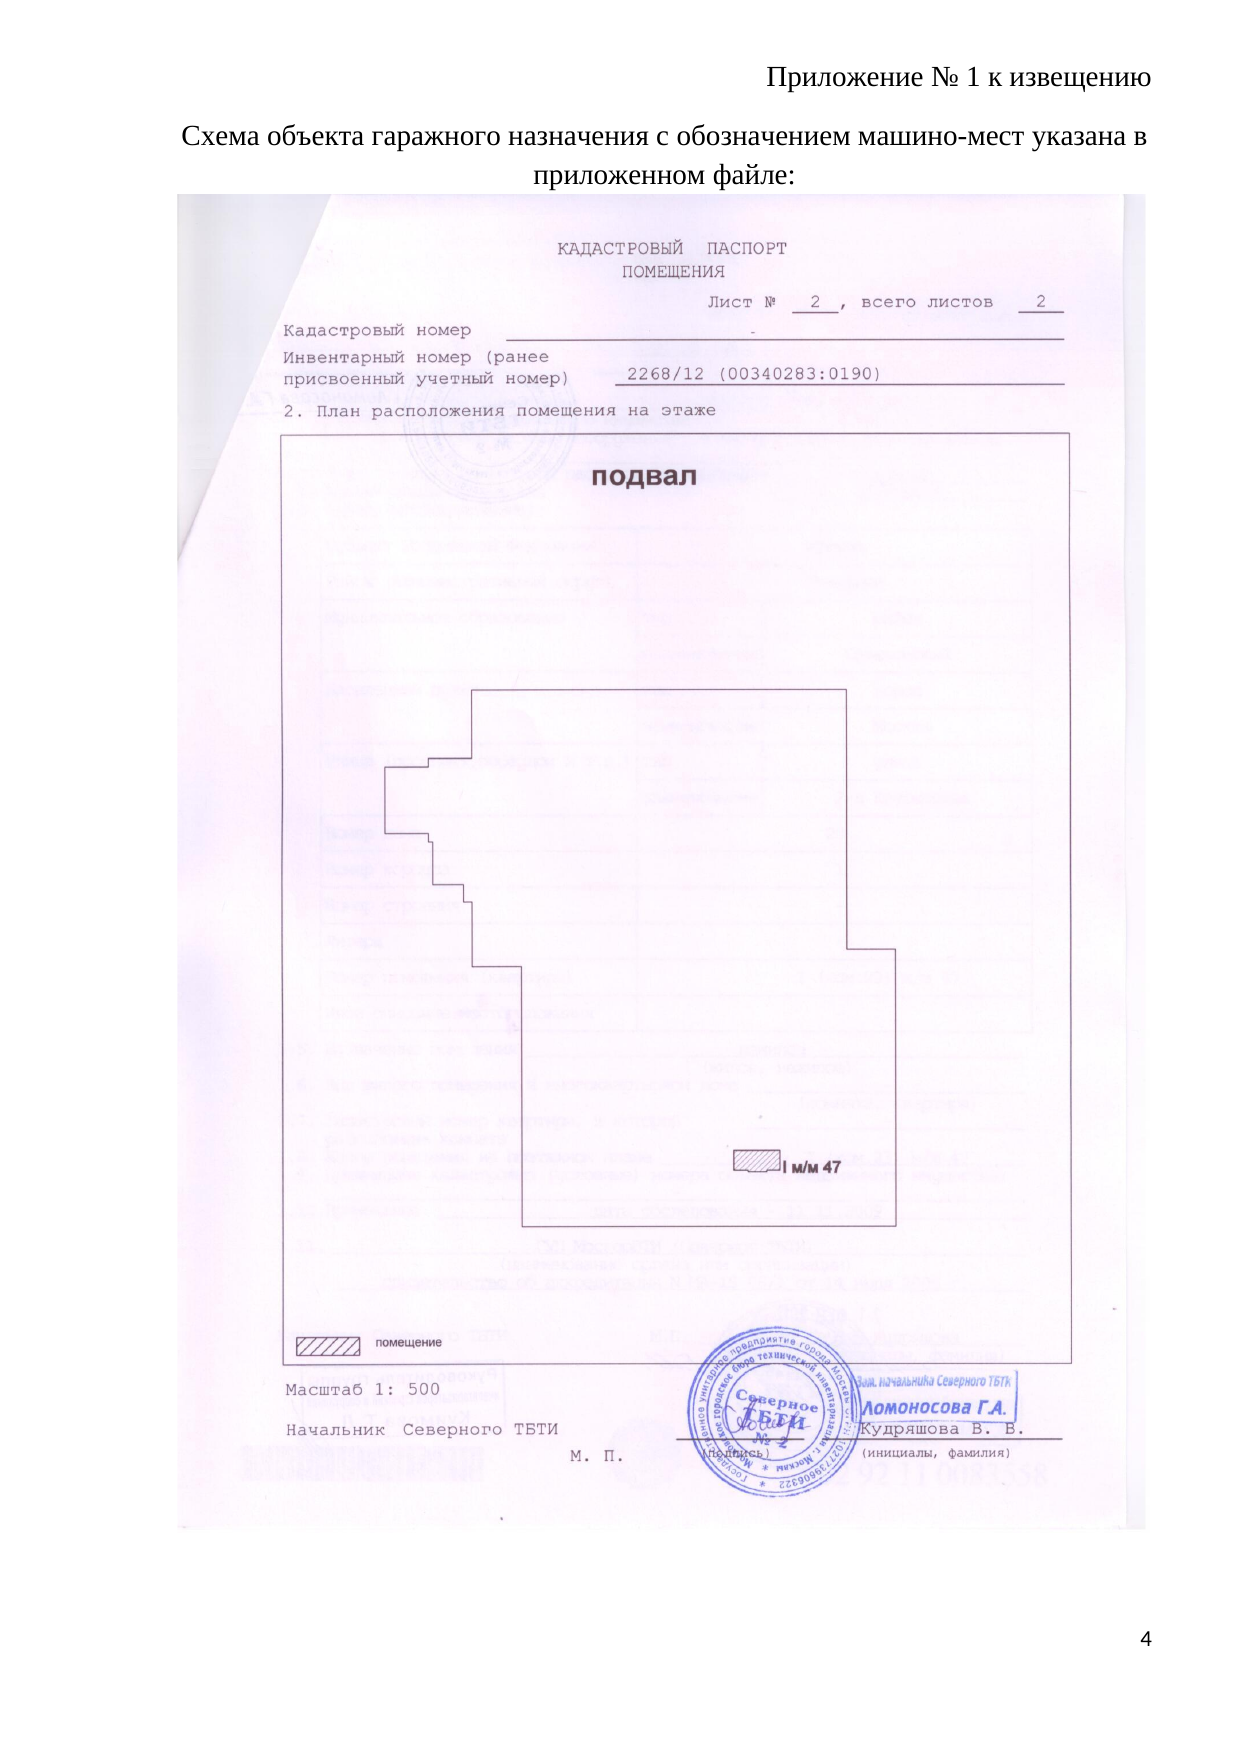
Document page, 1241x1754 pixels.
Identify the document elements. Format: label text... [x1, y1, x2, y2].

picture [177, 194, 1152, 1534]
text Приложение № 1 к извещению [177, 59, 1152, 93]
text Схема объекта гаражного назначения с обозначением машино-мест указана в приложенном файле: [177, 118, 1152, 194]
